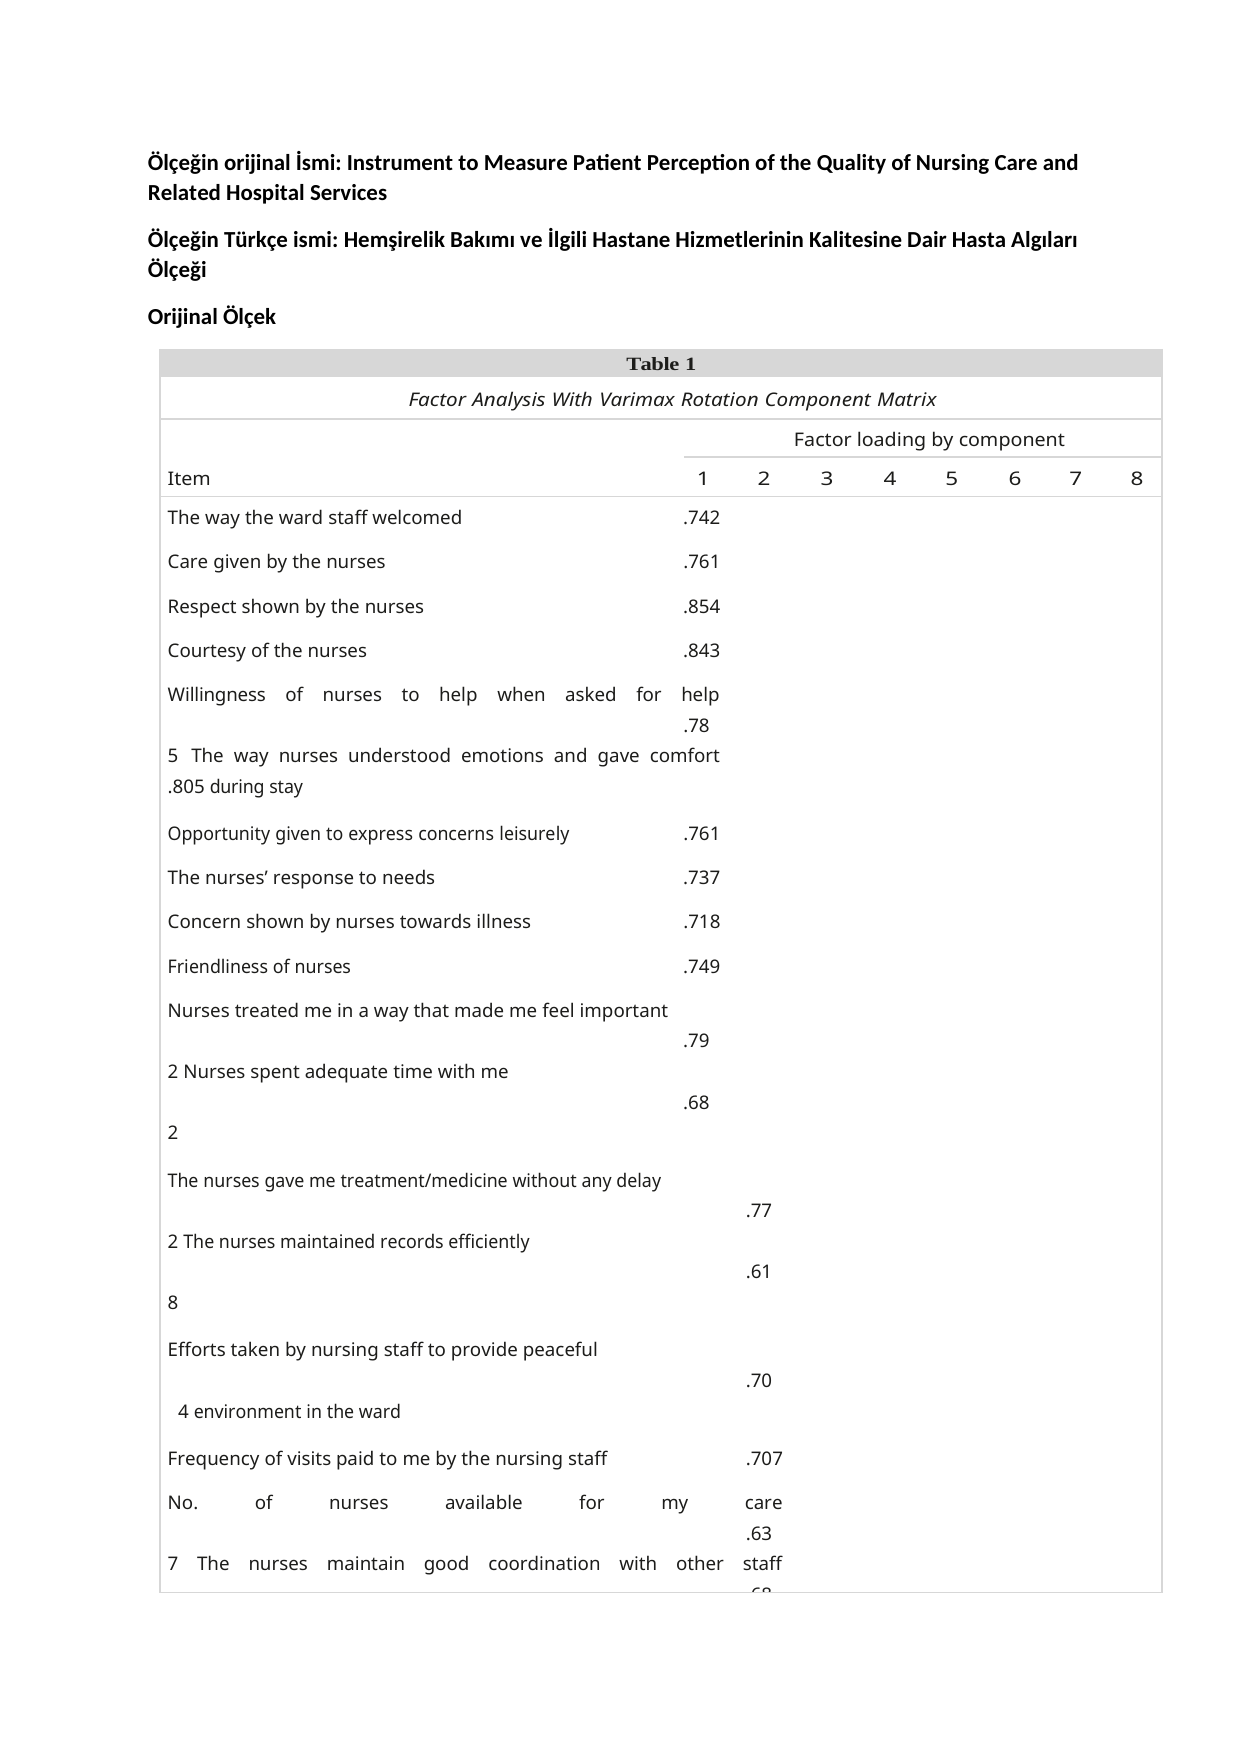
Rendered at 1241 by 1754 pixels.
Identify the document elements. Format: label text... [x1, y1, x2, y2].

table_cell 6 [983, 458, 1045, 496]
text Ölçeğin Türkçe ismi: Hemşirelik Bakımı ve İlgili Hastane Hizmetlerinin Kalitesine Dair Hasta Algıları Ölçeği [148, 225, 1093, 283]
table_cell Factor Analysis With Varimax Rotation Component Matrix [161, 377, 1161, 417]
text Ölçeğin orijinal İsmi: Instrument to Measure Patient Perception of the Quality of Nursing Care and Related Hospital Services [148, 148, 1093, 206]
table_cell 5 [921, 458, 983, 496]
text Orijinal Ölçek [148, 302, 1093, 330]
table_cell Item [161, 420, 684, 496]
table_cell 1 [684, 458, 732, 496]
table_cell 7 [1045, 458, 1106, 496]
table_cell The way the ward staff welcomed .742 Care given by the nurses .761 Respect shown by the nurses .854 Courtesy of the nurses .843 Willingness of nurses to help when asked for help .785 The way nurses understood emotions and gave comfort .805 during stay Opportunity given to express concerns leisurely .761 The nurses’ response to needs .737 Concern shown by nurses towards illness .718 Friendliness of nurses .749 Nurses treated me in a way that made me feel important .792 Nurses spent adequate time with me .682 The nurses gave me treatment/medicine without any delay .772 The nurses maintained records efficiently .618 Efforts taken by nursing staff to provide peaceful .704 environment in the ward Frequency of visits paid to me by the nursing staff .707 No. of nurses available for my care .637 The nurses maintain good coordination with other staff .689 Efforts taken by the nursing staff to minimize delay in .786 performing investigations Efforts taken for ensuring privacy during examination .596 Provisions for an un-disturbed sleep .630 The quality of the bed .812 The quality and cleanliness of bed linen .840 No. of bathrooms available .808 Quality of the bathrooms available .852 Cleanliness of the toilets .807 Information given on facilities available when first .761 came to the ward Information given by the nursing staff regarding the illness .830 Information given by the nursing staff on investigations .806 Ventilation of the ward .815 Lighting condition of the ward .780 Condition of the area provided to eat at the ward .647 Amount of information displayed at the entrance .609 The signs of direction for wards/labs .778 Nurses are competent .659 Nurses are knowledgeable enough to answer my questions .677 [161, 497, 1161, 1592]
table_cell 3 [795, 458, 858, 496]
table_header Table 1 [161, 351, 1161, 377]
table_cell 2 [733, 458, 795, 496]
table_cell 4 [858, 458, 921, 496]
table_cell Factor loading by component [684, 420, 1161, 456]
table_cell 8 [1106, 458, 1161, 496]
